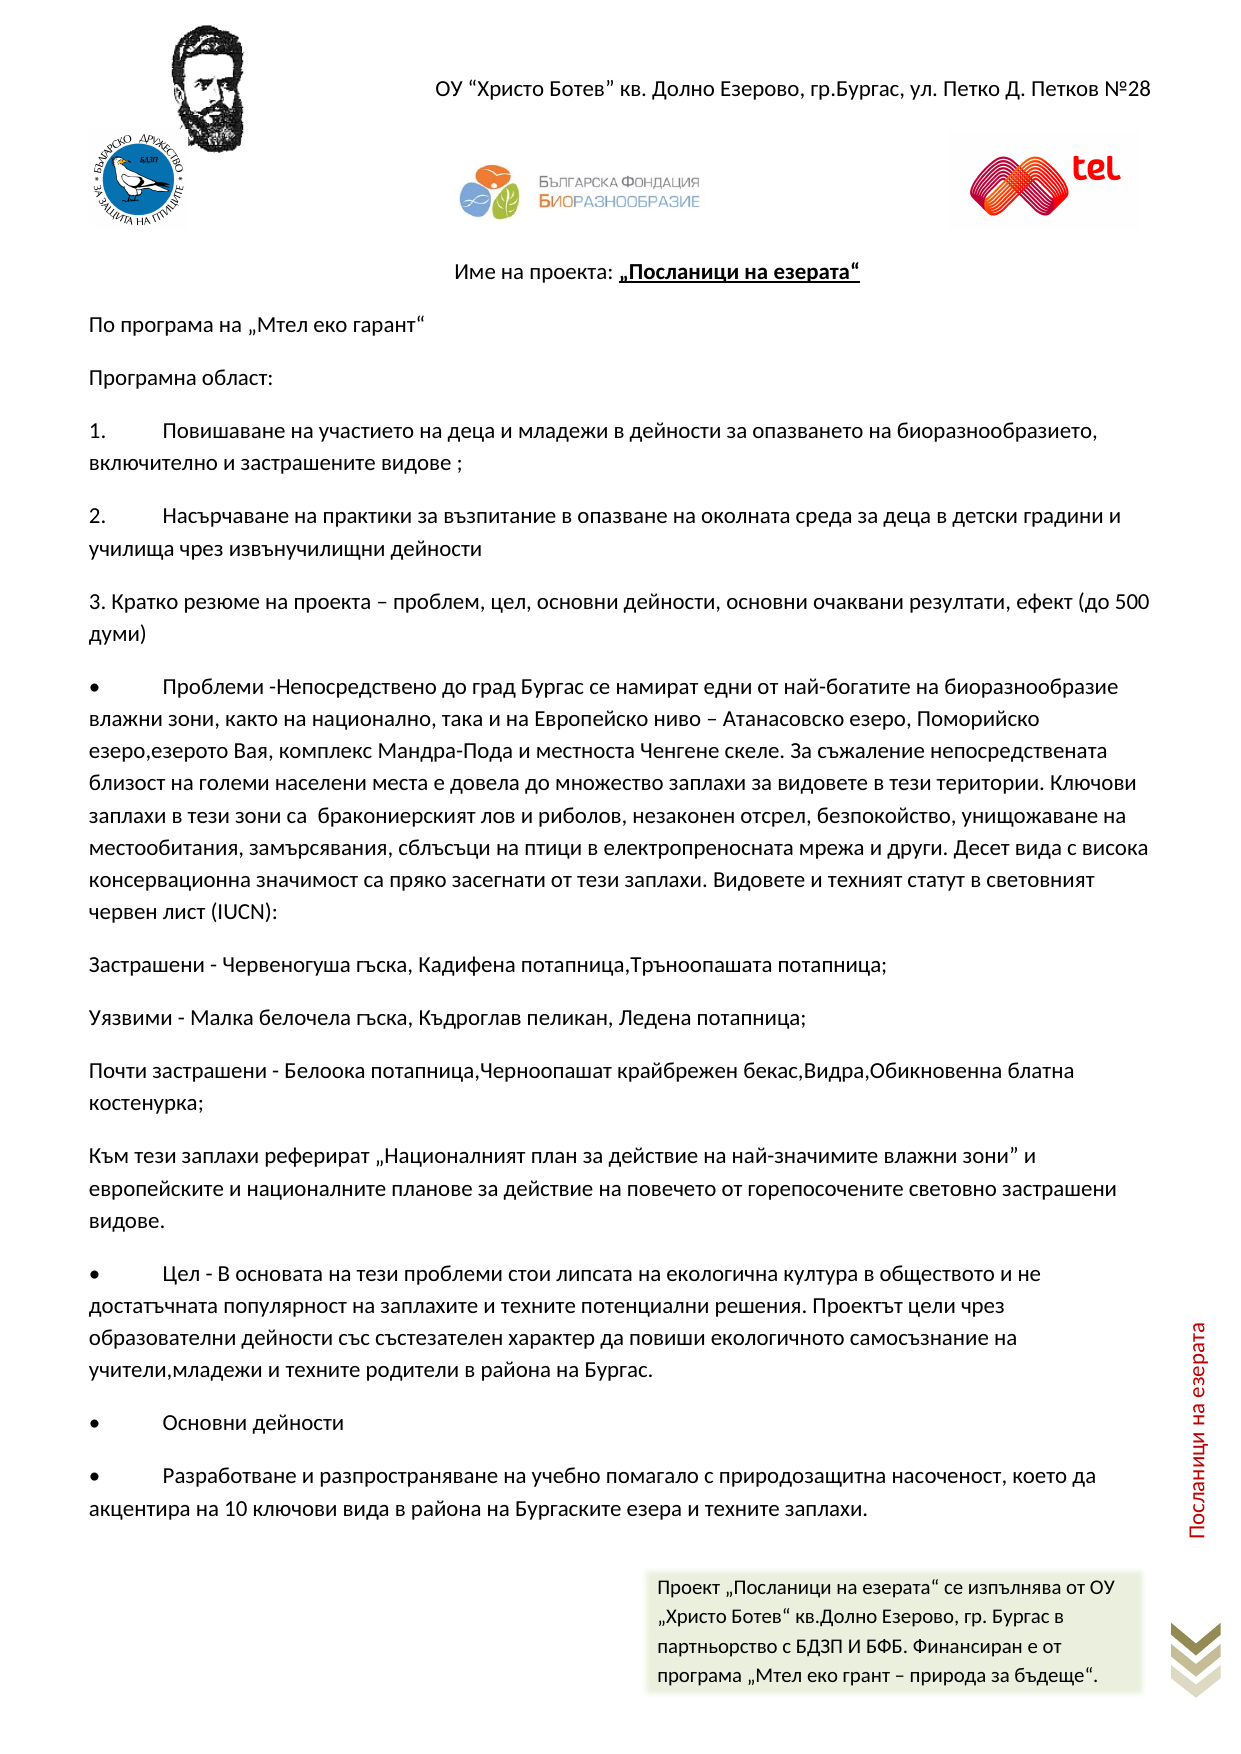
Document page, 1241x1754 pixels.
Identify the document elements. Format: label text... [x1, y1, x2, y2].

text 1. Повишаване на участието на деца и младежи в дейности за опазването на биоразнообразието, включително и застрашените видове ; [89, 416, 1152, 477]
text Име на проекта: „Посланици на езерата“ [89, 257, 1152, 285]
text • Цел - В основата на тези проблеми стои липсата на екологична култура в обществото и не достатъчната популярност на заплахите и техните потенциални решения. Проектът цели чрез образователни дейности със състезателен характер да повиши екологичното самосъзнание на учители,младежи и техните родители в района на Бургас. [89, 1259, 1152, 1383]
picture [452, 154, 706, 230]
text • Основни дейности [89, 1408, 1152, 1437]
text 3. Кратко резюме на проекта – проблем, цел, основни дейности, основни очаквани резултати, ефект (до 500 думи) [89, 587, 1152, 647]
text 2. Насърчаване на практики за възпитание в опазване на околната среда за деца в детски градини и училища чрез извънучилищни дейности [89, 502, 1152, 562]
picture [88, 21, 250, 230]
text Програмна област: [89, 363, 1152, 391]
text По програма на „Мтел еко гарант“ [89, 310, 1152, 338]
text Уязвими - Малка белочела гъска, Къдроглав пеликан, Ледена потапница; [89, 1003, 1152, 1031]
text Застрашени - Червеногуша гъска, Кадифена потапница,Тръноопашата потапница; [89, 950, 1152, 978]
text Почти застрашени - Белоока потапница,Черноопашат крайбрежен бекас,Видра,Обикновенна блатна костенурка; [89, 1056, 1152, 1117]
text Към тези заплахи реферират „Националният план за действие на най-значимите влажни зони” и европейските и националните планове за действие на повечето от горепосочените световно застрашени видове. [89, 1142, 1152, 1234]
text • Проблеми -Непосредствено до град Бургас се намират едни от най-богатите на биоразнообразие влажни зони, както на национално, така и на Европейско ниво – Атанасовско езеро, Поморийско езеро,езерото Вая, комплекс Мандра-Пода и местноста Ченгене скеле. За съжаление непосредствената близост на големи населени места е довела до множество заплахи за видовете в тези територии. Ключови заплахи в тези зони са бракониерският лов и риболов, незаконен отсрел, безпокойство, унищожаване на местообитания, замърсявания, сблъсъци на птици в електропреносната мрежа и други. Десет вида с висока консервационна значимост са пряко засегнати от тези заплахи. Видовете и техният статут в световният червен лист (IUCN): [89, 672, 1152, 925]
text • Разработване и разпространяване на учебно помагало с природозащитна насоченост, което да акцентира на 10 ключови вида в района на Бургаските езера и техните заплахи. [89, 1462, 1152, 1522]
